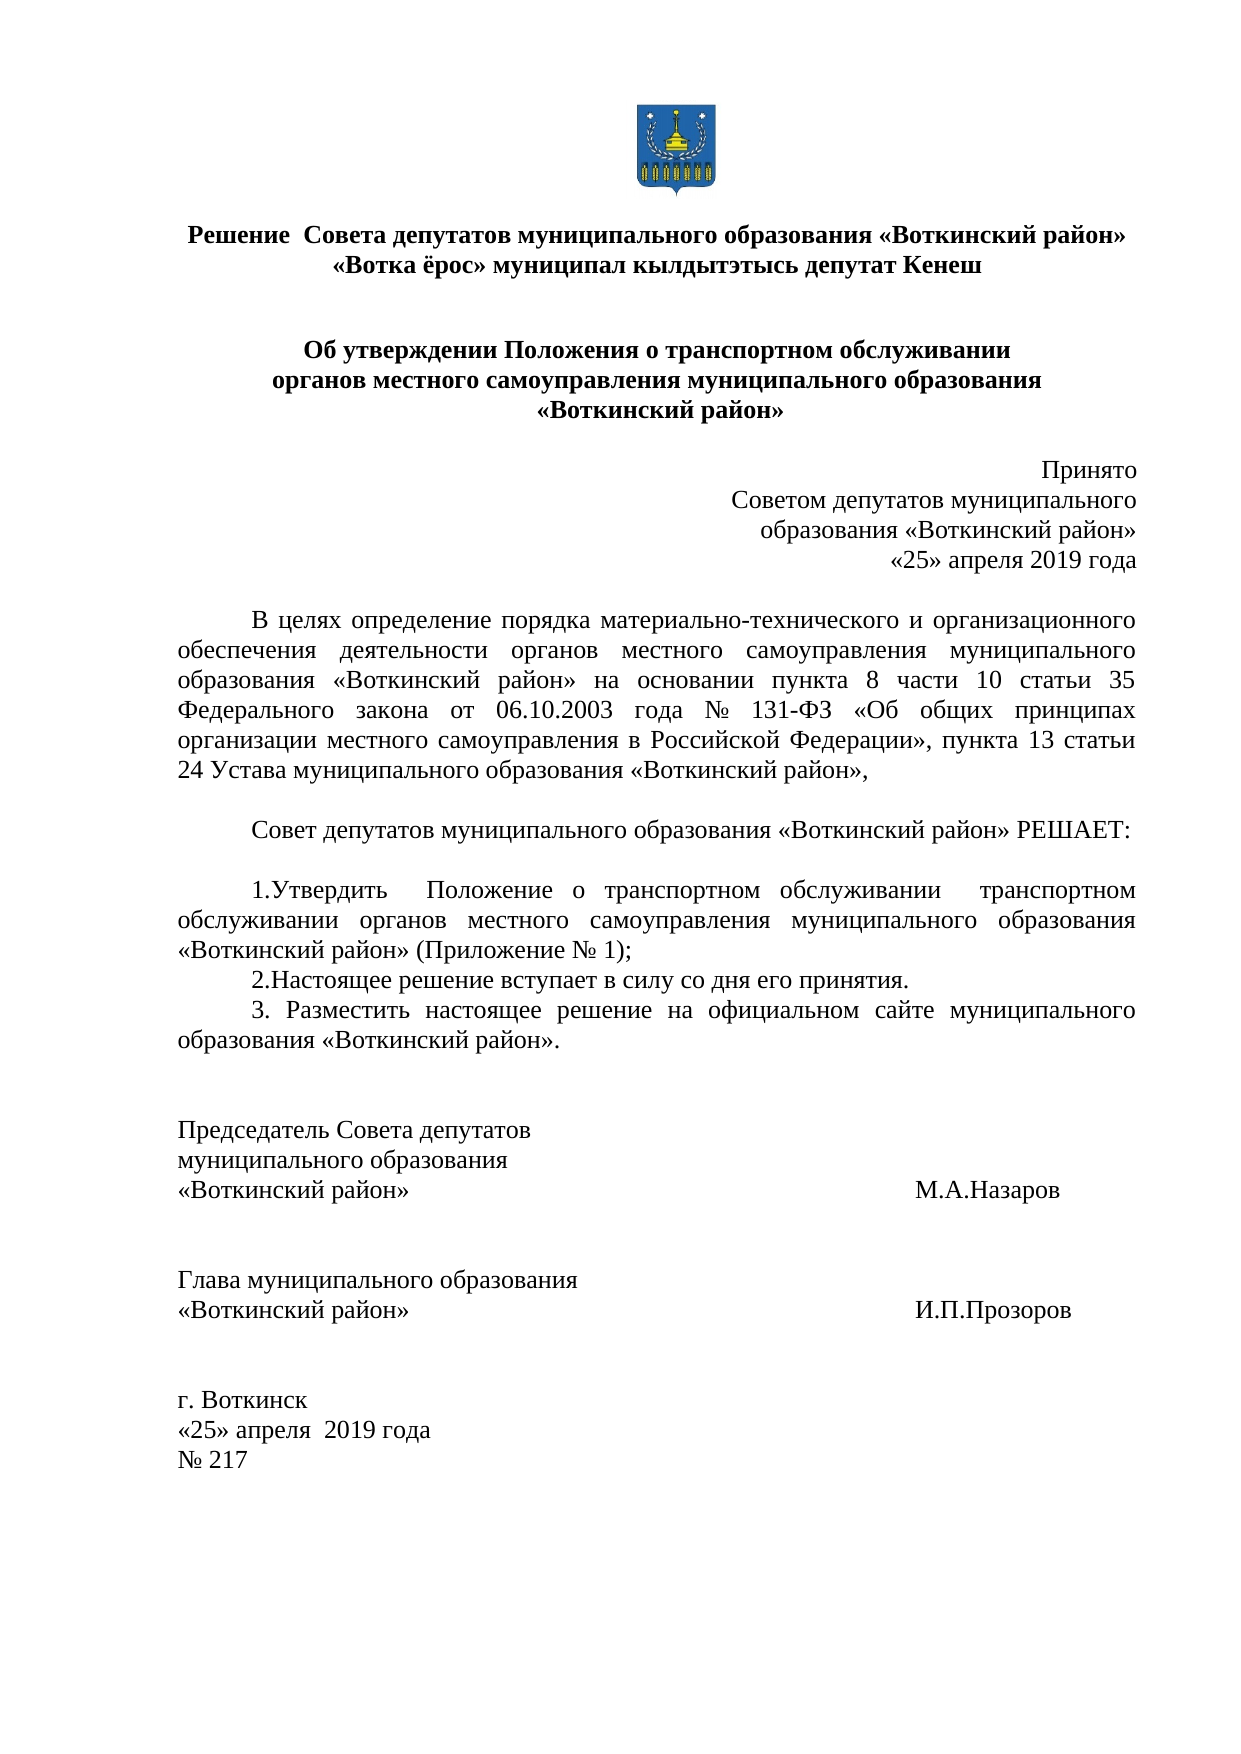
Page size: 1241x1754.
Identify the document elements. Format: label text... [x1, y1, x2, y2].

text Председатель Совета депутатов [177, 1114, 1137, 1144]
text г. Воткинск [177, 1384, 1137, 1414]
text муниципального образования [177, 1144, 1137, 1174]
text Советом депутатов муниципального [177, 484, 1137, 514]
text «Воткинский район» И.П.Прозоров [177, 1294, 1137, 1324]
text 2.Настоящее решение вступает в силу со дня его принятия. [177, 964, 1137, 994]
text В целях определение порядка материально-технического и организационного обеспечения деятельности органов местного самоуправления муниципального образования «Воткинский район» на основании пункта 8 части 10 статьи 35 Федерального закона от 06.10.2003 года № 131-ФЗ «Об общих принципах организации местного самоуправления в Российской Федерации», пункта 13 статьи 24 Устава муниципального образования «Воткинский район», [177, 604, 1137, 784]
text Совет депутатов муниципального образования «Воткинский район» РЕШАЕТ: [177, 814, 1137, 844]
picture [626, 100, 722, 199]
text № 217 [177, 1444, 1137, 1474]
text «Вотка ёрос» муниципал кылдытэтысь депутат Кенеш [177, 249, 1137, 279]
text «Воткинский район» [177, 394, 1137, 424]
text Глава муниципального образования [177, 1264, 1137, 1294]
text «25» апреля 2019 года [177, 1414, 1137, 1444]
text Об утверждении Положения о транспортном обслуживании [177, 334, 1137, 364]
text 1.Утвердить Положение о транспортном обслуживании транспортном обслуживании органов местного самоуправления муниципального образования «Воткинский район» (Приложение № 1); [177, 874, 1137, 964]
text 3. Разместить настоящее решение на официальном сайте муниципального образования «Воткинский район». [177, 994, 1137, 1054]
text «Воткинский район» М.А.Назаров [177, 1174, 1137, 1204]
subtitle Решение Совета депутатов муниципального образования «Воткинский район» [177, 219, 1137, 249]
text органов местного самоуправления муниципального образования [177, 364, 1137, 394]
text «25» апреля 2019 года [177, 544, 1137, 574]
text образования «Воткинский район» [177, 514, 1137, 544]
text Принято [177, 454, 1137, 484]
